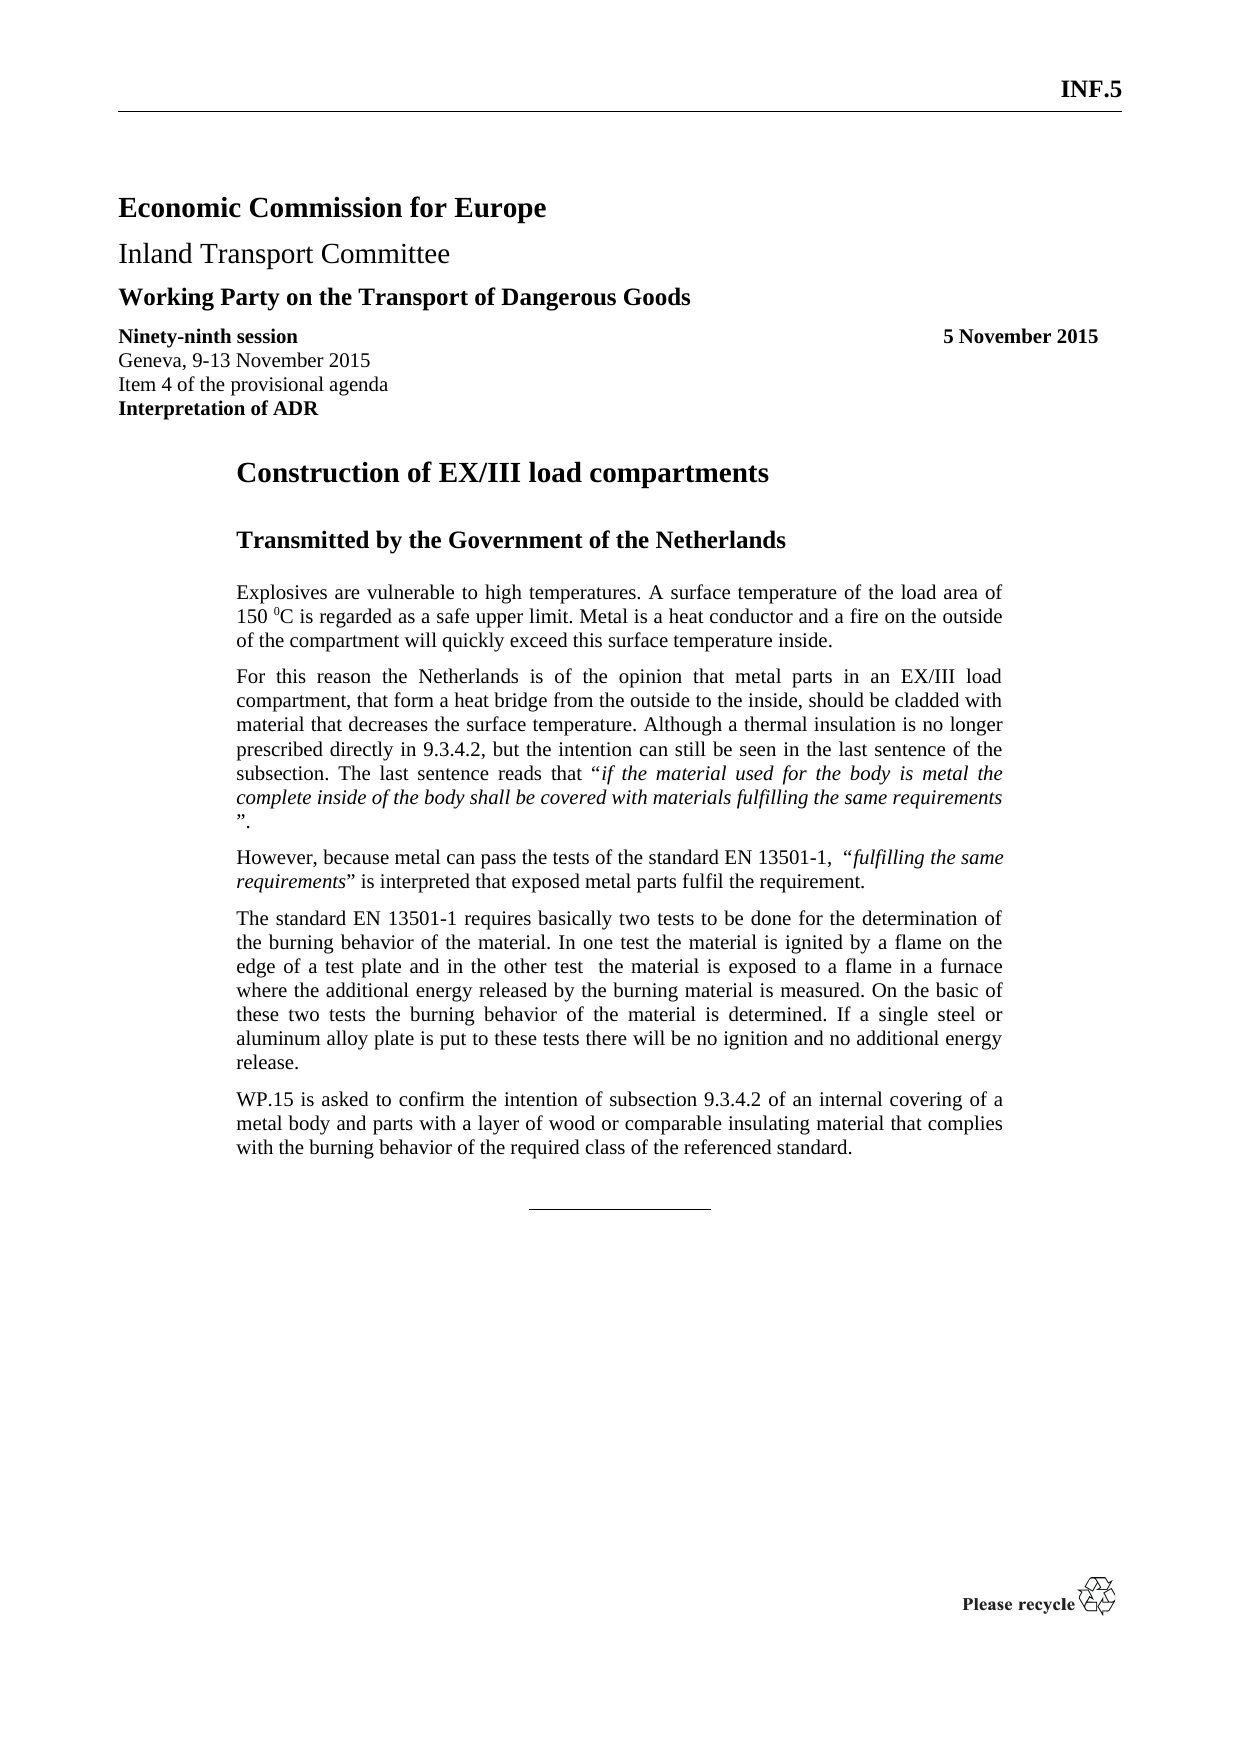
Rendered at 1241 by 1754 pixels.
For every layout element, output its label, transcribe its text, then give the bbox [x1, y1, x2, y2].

text The standard EN 13501-1 requires basically two tests to be done for the determination of the burning behavior of the material. In one test the material is ignited by a flame on the edge of a test plate and in the other test the material is exposed to a flame in a furnace where the additional energy released by the burning material is measured. On the basic of these two tests the burning behavior of the material is determined. If a single steel or aluminum alloy plate is put to these tests there will be no ignition and no additional energy release. [236, 906, 1004, 1074]
picture [962, 1577, 1116, 1616]
text Transmitted by the Government of the Netherlands [118, 526, 1004, 554]
text Geneva, 9-13 November 2015 [118, 348, 1122, 372]
text Construction of EX/III load compartments [118, 458, 1004, 489]
text Explosives are vulnerable to high temperatures. A surface temperature of the load area of 150 0C is regarded as a safe upper limit. Metal is a heat conductor and a fire on the outside of the compartment will quickly exceed this surface temperature inside. [236, 579, 1004, 652]
text Item 4 of the provisional agenda Interpretation of ADR [118, 372, 1122, 420]
text However, because metal can pass the tests of the standard EN 13501-1, “fulfilling the same requirements” is interpreted that exposed metal parts fulfil the requirement. [236, 845, 1004, 893]
text Economic Commission for Europe [118, 190, 1122, 223]
text For this reason the Netherlands is of the opinion that metal parts in an EX/III load compartment, that form a heat bridge from the outside to the inside, should be cladded with material that decreases the surface temperature. Although a thermal insulation is no longer prescribed directly in 9.3.4.2, but the intention can still be seen in the last sentence of the subsection. The last sentence reads that “if the material used for the body is metal the complete inside of the body shall be covered with materials fulfilling the same requirements ”. [236, 664, 1004, 833]
text Inland Transport Committee [118, 236, 1122, 269]
text Ninety-ninth session 5 November 2015 [118, 323, 1122, 348]
text Working Party on the Transport of Dangerous Goods [118, 282, 1122, 311]
text WP.15 is asked to confirm the intention of subsection 9.3.4.2 of an internal covering of a metal body and parts with a layer of wood or comparable insulating material that complies with the burning behavior of the required class of the referenced standard. [236, 1087, 1004, 1159]
